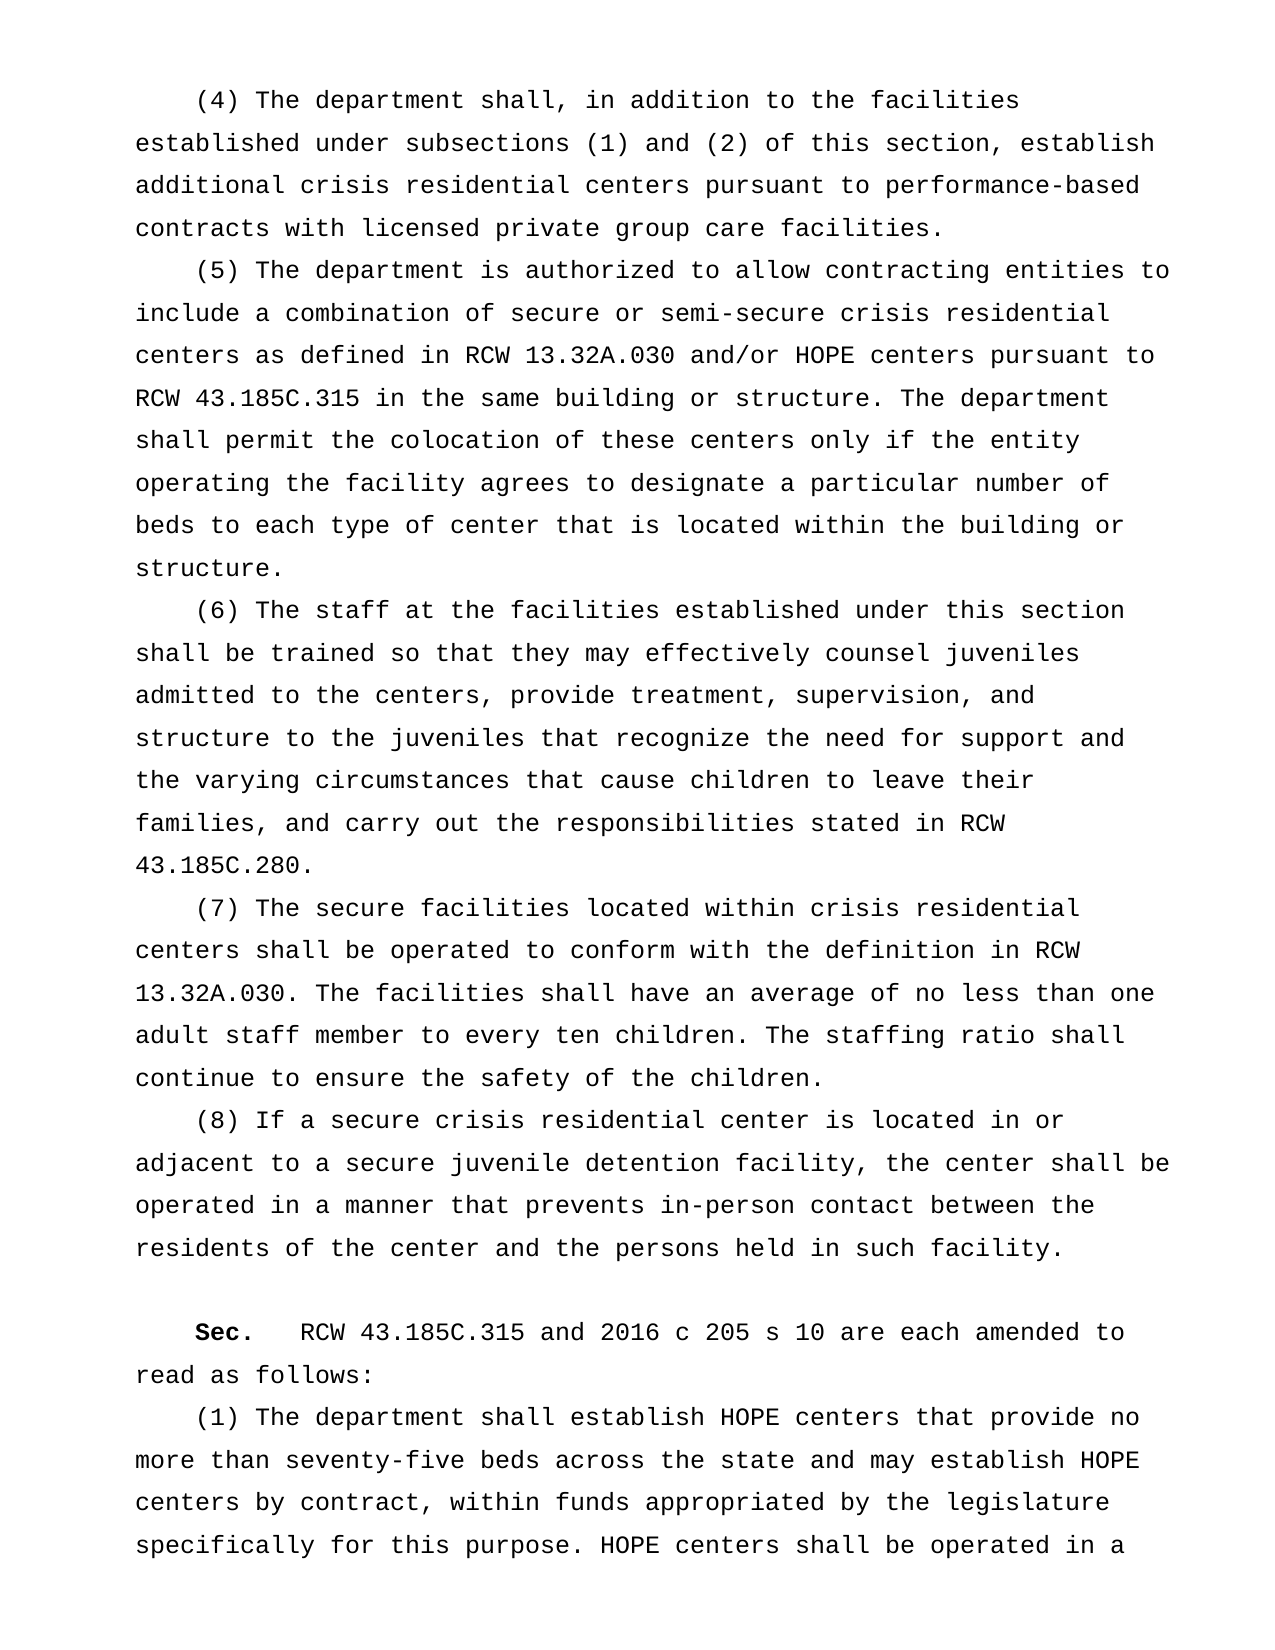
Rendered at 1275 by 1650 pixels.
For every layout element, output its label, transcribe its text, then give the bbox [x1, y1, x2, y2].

text (8) If a secure crisis residential center is located in or adjacent to a secure juvenile detention facility, the center shall be operated in a manner that prevents in-person contact between the residents of the center and the persons held in such facility. [135, 1095, 1170, 1265]
text (5) The department is authorized to allow contracting entities to include a combination of secure or semi-secure crisis residential centers as defined in RCW 13.32A.030 and/or HOPE centers pursuant to RCW 43.185C.315 in the same building or structure. The department shall permit the colocation of these centers only if the entity operating the facility agrees to designate a particular number of beds to each type of center that is located within the building or structure. [135, 245, 1170, 585]
text (6) The staff at the facilities established under this section shall be trained so that they may effectively counsel juveniles admitted to the centers, provide treatment, supervision, and structure to the juveniles that recognize the need for support and the varying circumstances that cause children to leave their families, and carry out the responsibilities stated in RCW 43.185C.280. [135, 585, 1170, 882]
text (7) The secure facilities located within crisis residential centers shall be operated to conform with the definition in RCW 13.32A.030. The facilities shall have an average of no less than one adult staff member to every ten children. The staffing ratio shall continue to ensure the safety of the children. [135, 882, 1170, 1095]
text Sec. RCW 43.185C.315 and 2016 c 205 s 10 are each amended to read as follows: [135, 1307, 1170, 1392]
text (4) The department shall, in addition to the facilities established under subsections (1) and (2) of this section, establish additional crisis residential centers pursuant to performance-based contracts with licensed private group care facilities. [135, 75, 1170, 245]
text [135, 1392, 1170, 1562]
